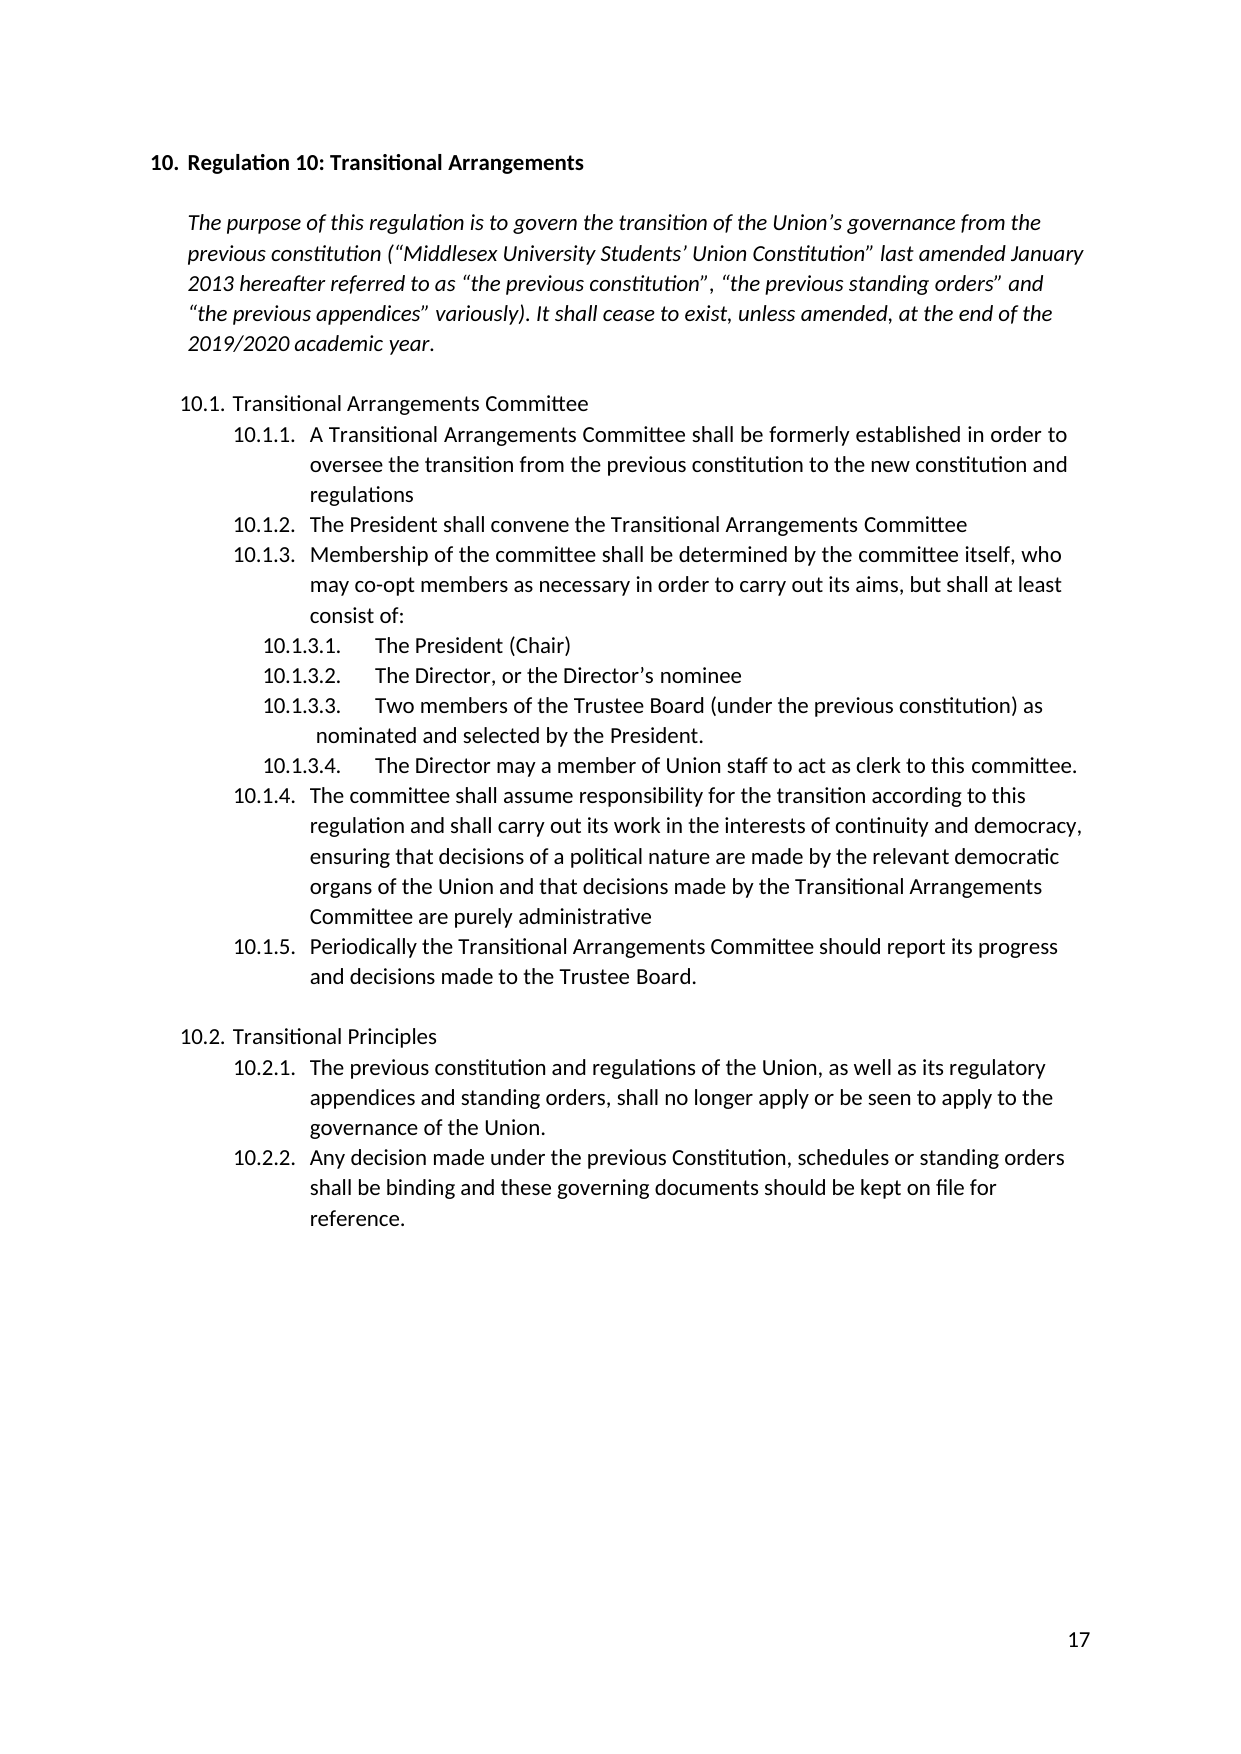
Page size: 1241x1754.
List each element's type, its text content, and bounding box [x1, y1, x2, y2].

text The purpose of this regulation is to govern the transition of the Union’s governance from the previous constitution (“Middlesex University Students’ Union Constitution” last amended January 2013 hereafter referred to as “the previous constitution”, “the previous standing orders” and “the previous appendices” variously). It shall cease to exist, unless amended, at the end of the 2019/2020 academic year. [187, 208, 1086, 357]
list Transitional Principles [179, 1022, 1103, 1051]
list A Transitional Arrangements Committee shall be formerly established in order to oversee the transition from the previous constitution to the new constitution and regulations [233, 420, 1069, 508]
list The Director, or the Director’s nominee [262, 661, 1103, 689]
list The committee shall assume responsibility for the transition according to this regulation and shall carry out its work in the interests of continuity and democracy, ensuring that decisions of a political nature are made by the relevant democratic organs of the Union and that decisions made by the Transitional Arrangements Committee are purely administrative [233, 781, 1084, 930]
list The President shall convene the Transitional Arrangements Committee [233, 510, 1103, 538]
list Periodically the Transitional Arrangements Committee should report its progress and decisions made to the Trustee Board. [233, 932, 1061, 990]
list Two members of the Trustee Board (under the previous constitution) as nominated and selected by the President. [262, 691, 1045, 749]
list Any decision made under the previous Constitution, schedules or standing orders shall be binding and these governing documents should be kept on file for reference. [233, 1143, 1066, 1232]
list Membership of the committee shall be determined by the committee itself, who may co-opt members as necessary in order to carry out its aims, but shall at least consist of: [233, 540, 1063, 629]
list The Director may a member of Union staff to act as clerk to this committee. [262, 751, 1103, 779]
subtitle Regulation 10: Transitional Arrangements [150, 148, 1103, 176]
list Transitional Arrangements Committee [179, 389, 1103, 417]
list The previous constitution and regulations of the Union, as well as its regulatory appendices and standing orders, shall no longer apply or be seen to apply to the governance of the Union. [233, 1053, 1055, 1141]
list The President (Chair) [262, 631, 1103, 659]
